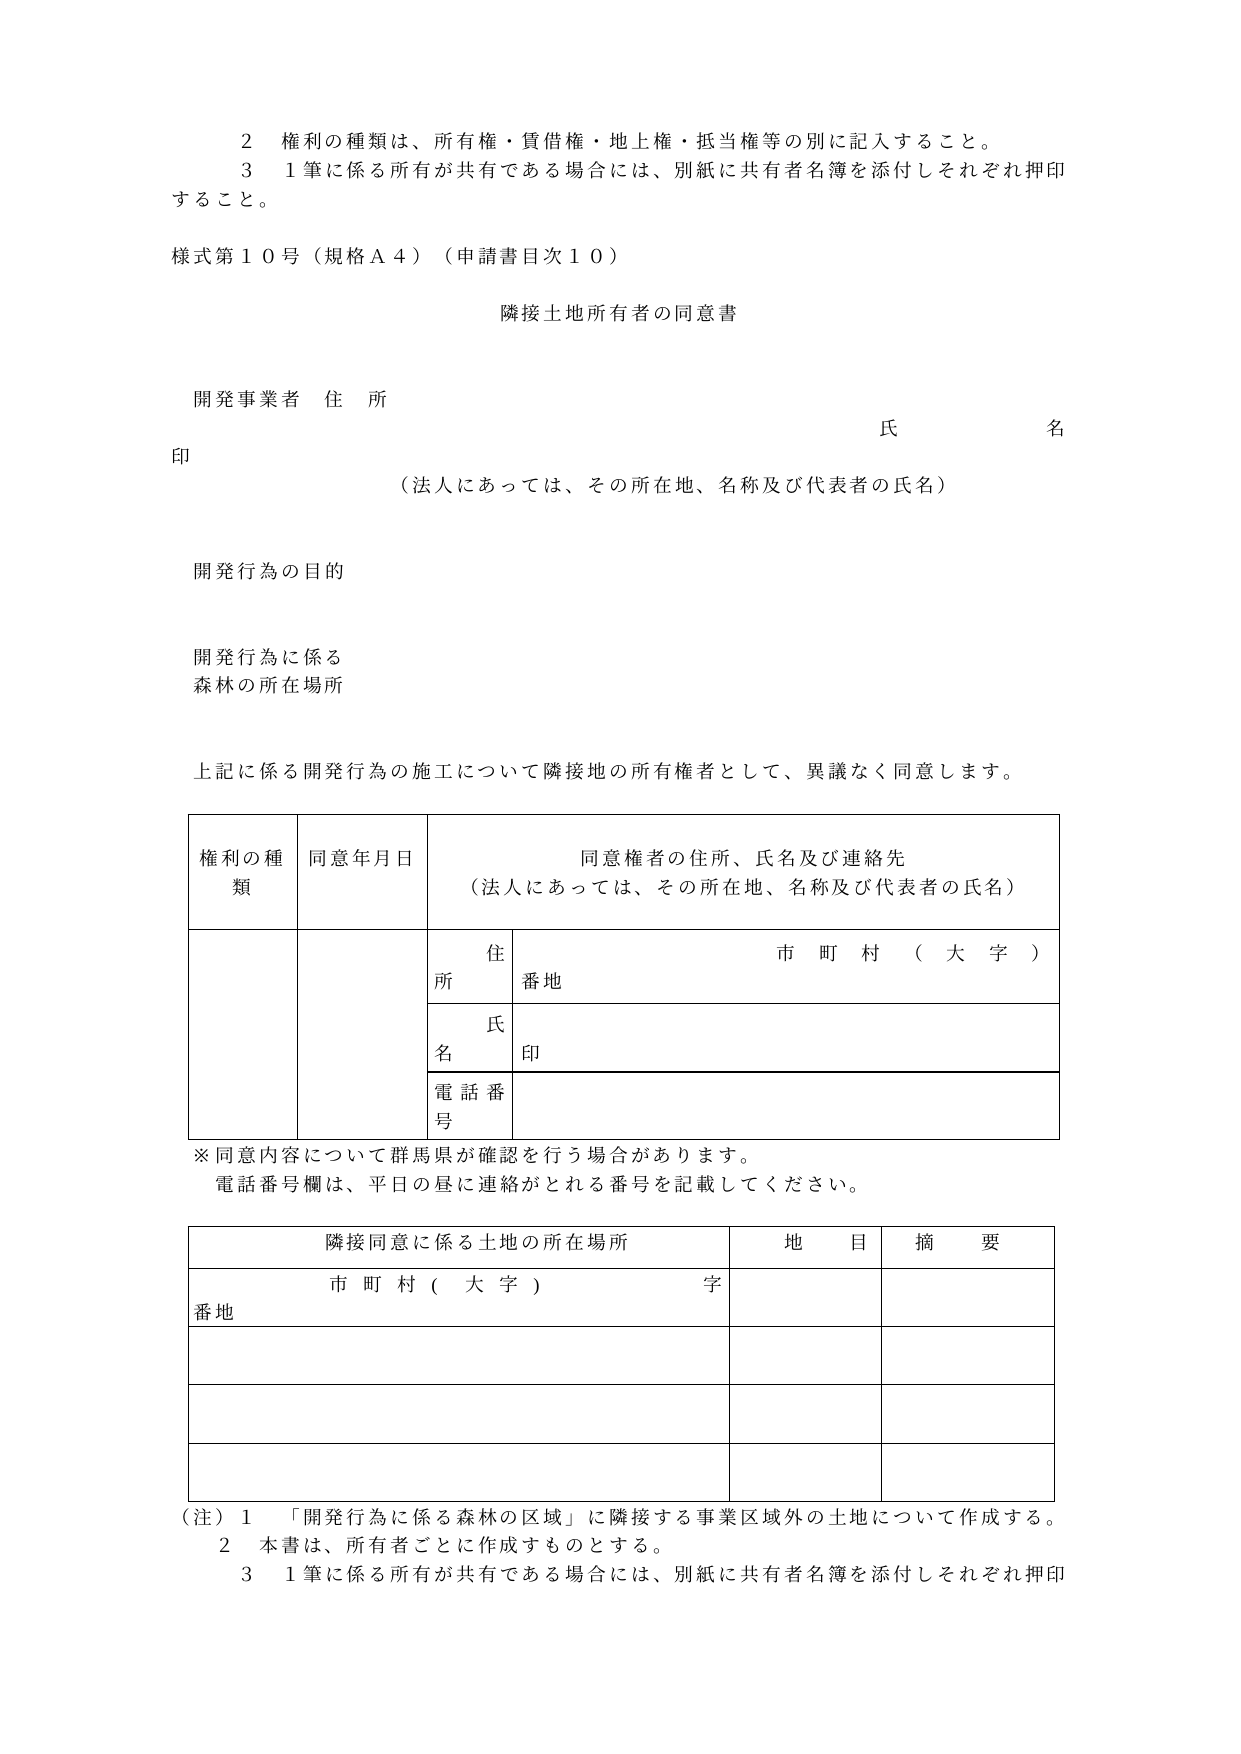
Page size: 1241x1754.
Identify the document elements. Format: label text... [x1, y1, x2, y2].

text 開発行為の目的 [172, 556, 1068, 584]
table_header 同意年月日 [298, 815, 427, 929]
table_cell [730, 1269, 881, 1326]
table_cell [189, 1327, 729, 1384]
text （注）１ 「開発行為に係る森林の区域」に隣接する事業区域外の土地について作成する。 [172, 1502, 1068, 1531]
text ２ 本書は、所有者ごとに作成すものとする。 [172, 1531, 1068, 1559]
table_cell [298, 930, 427, 1139]
table_cell 印 [513, 1004, 1059, 1071]
text ２ 権利の種類は、所有権・賃借権・地上権・抵当権等の別に記入すること。 [172, 126, 1068, 155]
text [172, 1559, 1068, 1588]
table_cell 住 所 [428, 930, 512, 1003]
table_cell [189, 930, 297, 1139]
text 森林の所在場所 [172, 671, 1068, 699]
table_cell [882, 1385, 1054, 1442]
table_header 権利の種類 [189, 815, 297, 929]
table_cell [513, 1073, 1059, 1139]
table_cell 電話番号 [428, 1073, 512, 1139]
table_header 摘 要 [882, 1227, 1054, 1267]
table_cell 市町村（大字） 番地 [513, 930, 1059, 1003]
table_cell [730, 1444, 881, 1501]
text 様式第１０号（規格Ａ４）（申請書目次１０） [172, 241, 1068, 269]
text ※同意内容について群馬県が確認を行う場合があります。 [172, 1140, 1068, 1169]
table_cell [882, 1444, 1054, 1501]
table_cell [189, 1444, 729, 1501]
text 隣接土地所有者の同意書 [172, 298, 1068, 327]
text 開発行為に係る [172, 642, 1068, 671]
table_cell [882, 1327, 1054, 1384]
table_cell [882, 1269, 1054, 1326]
text 氏 名 印 [172, 413, 1068, 470]
table_cell 市町村(大字) 字 番地 [189, 1269, 729, 1326]
table_cell [730, 1385, 881, 1442]
table_header 地 目 [730, 1227, 881, 1267]
text 上記に係る開発行為の施工について隣接地の所有権者として、異議なく同意します。 [172, 756, 1068, 785]
table_cell [730, 1327, 881, 1384]
table_cell 氏 名 [428, 1004, 512, 1071]
text 開発事業者 住 所 [172, 384, 1068, 413]
text （法人にあっては、その所在地、名称及び代表者の氏名） [172, 470, 1068, 499]
table_header 隣接同意に係る土地の所在場所 [189, 1227, 729, 1267]
text ３ １筆に係る所有が共有である場合には、別紙に共有者名簿を添付しそれぞれ押印すること。 [172, 155, 1068, 212]
table_header 同意権者の住所、氏名及び連絡先 （法人にあっては、その所在地、名称及び代表者の氏名） [428, 815, 1059, 929]
table_cell [189, 1385, 729, 1442]
text 電話番号欄は、平日の昼に連絡がとれる番号を記載してください。 [172, 1169, 1068, 1197]
